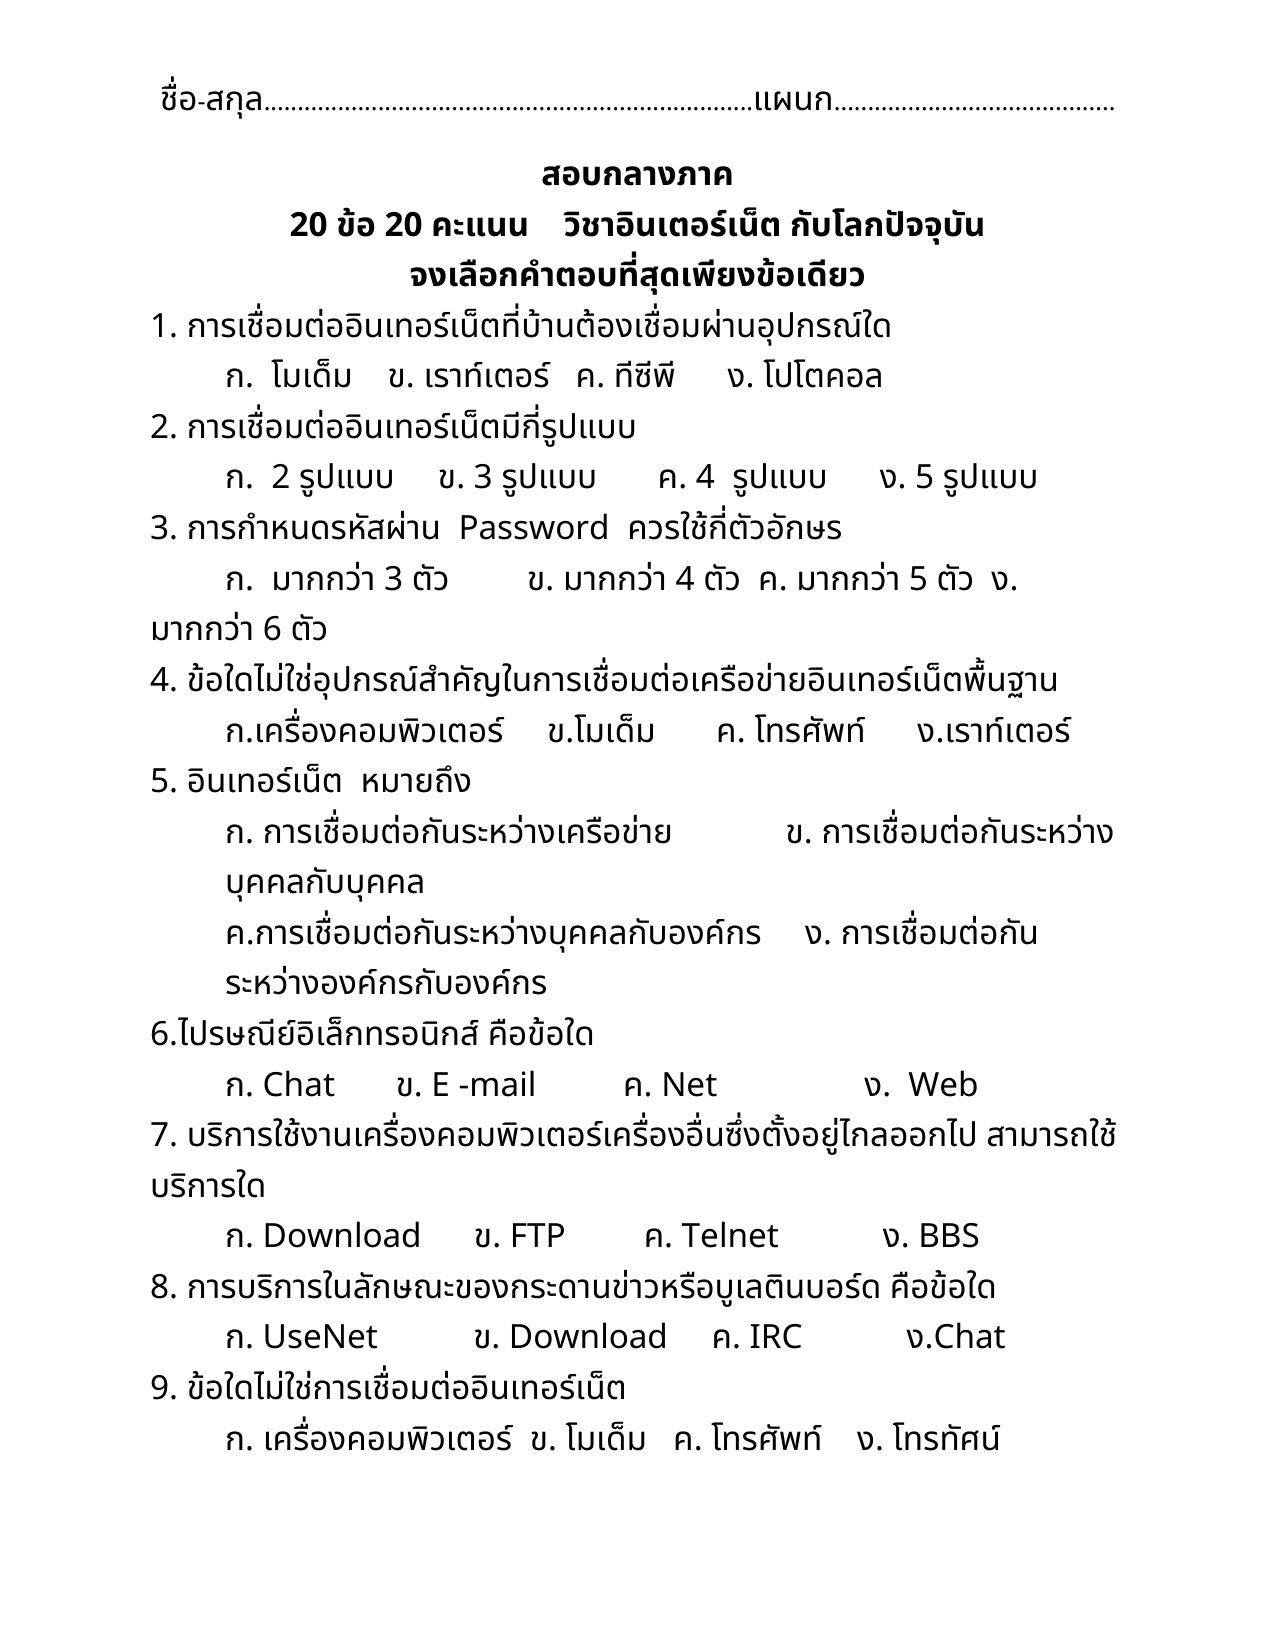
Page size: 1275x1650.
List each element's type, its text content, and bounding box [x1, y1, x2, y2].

text 2. การเชื่อมต่ออินเทอร์เน็ตมีกี่รูปแบบ [150, 403, 1125, 453]
text ก. มากกว่า 3 ตัว ข. มากกว่า 4 ตัว ค. มากกว่า 5 ตัว ง. มากกว่า 6 ตัว [150, 554, 1125, 656]
text ก. เครื่องคอมพิวเตอร์ ข. โมเด็ม ค. โทรศัพท์ ง. โทรทัศน์ [150, 1414, 1125, 1465]
text ก. โมเด็ม ข. เราท์เตอร์ ค. ทีซีพี ง. โปโตคอล [150, 352, 1125, 403]
text 1. การเชื่อมต่ออินเทอร์เน็ตที่บ้านต้องเชื่อมผ่านอุปกรณ์ใด [150, 301, 1125, 352]
text ก. UseNet ข. Download ค. IRC ง.Chat [150, 1313, 1125, 1364]
text 9. ข้อใดไม่ใช่การเชื่อมต่ออินเทอร์เน็ต [150, 1364, 1125, 1414]
text 6.ไปรษณีย์อิเล็กทรอนิกส์ คือข้อใด [150, 1010, 1125, 1060]
text จงเลือกคำตอบที่สุดเพียงข้อเดียว [150, 251, 1125, 301]
text ก. Download ข. FTP ค. Telnet ง. BBS [150, 1212, 1125, 1263]
text ก. Chat ข. E -mail ค. Net ง. Web [150, 1060, 1125, 1111]
text 5. อินเทอร์เน็ต หมายถึง [150, 757, 1125, 808]
text 20 ข้อ 20 คะแนน วิชาอินเตอร์เน็ต กับโลกปัจจุบัน [150, 200, 1125, 251]
text 7. บริการใช้งานเครื่องคอมพิวเตอร์เครื่องอื่นซึ่งตั้งอยู่ไกลออกไป สามารถใช้บริการใด [150, 1111, 1125, 1212]
text ก. การเชื่อมต่อกันระหว่างเครือข่าย ข. การเชื่อมต่อกันระหว่างบุคคลกับบุคคล [225, 808, 1125, 909]
text 8. การบริการในลักษณะของกระดานข่าวหรือบูเลตินบอร์ด คือข้อใด [150, 1263, 1125, 1313]
text 3. การกำหนดรหัสผ่าน Password ควรใช้กี่ตัวอักษร [150, 504, 1125, 554]
text ก.เครื่องคอมพิวเตอร์ ข.โมเด็ม ค. โทรศัพท์ ง.เราท์เตอร์ [150, 706, 1125, 757]
text ก. 2 รูปแบบ ข. 3 รูปแบบ ค. 4 รูปแบบ ง. 5 รูปแบบ [150, 453, 1125, 504]
text ค.การเชื่อมต่อกันระหว่างบุคคลกับองค์กร ง. การเชื่อมต่อกันระหว่างองค์กรกับองค์กร [225, 909, 1125, 1010]
text 4. ข้อใดไม่ใช่อุปกรณ์สำคัญในการเชื่อมต่อเครือข่ายอินเทอร์เน็ตพื้นฐาน [150, 656, 1125, 706]
text สอบกลางภาค [150, 150, 1125, 200]
